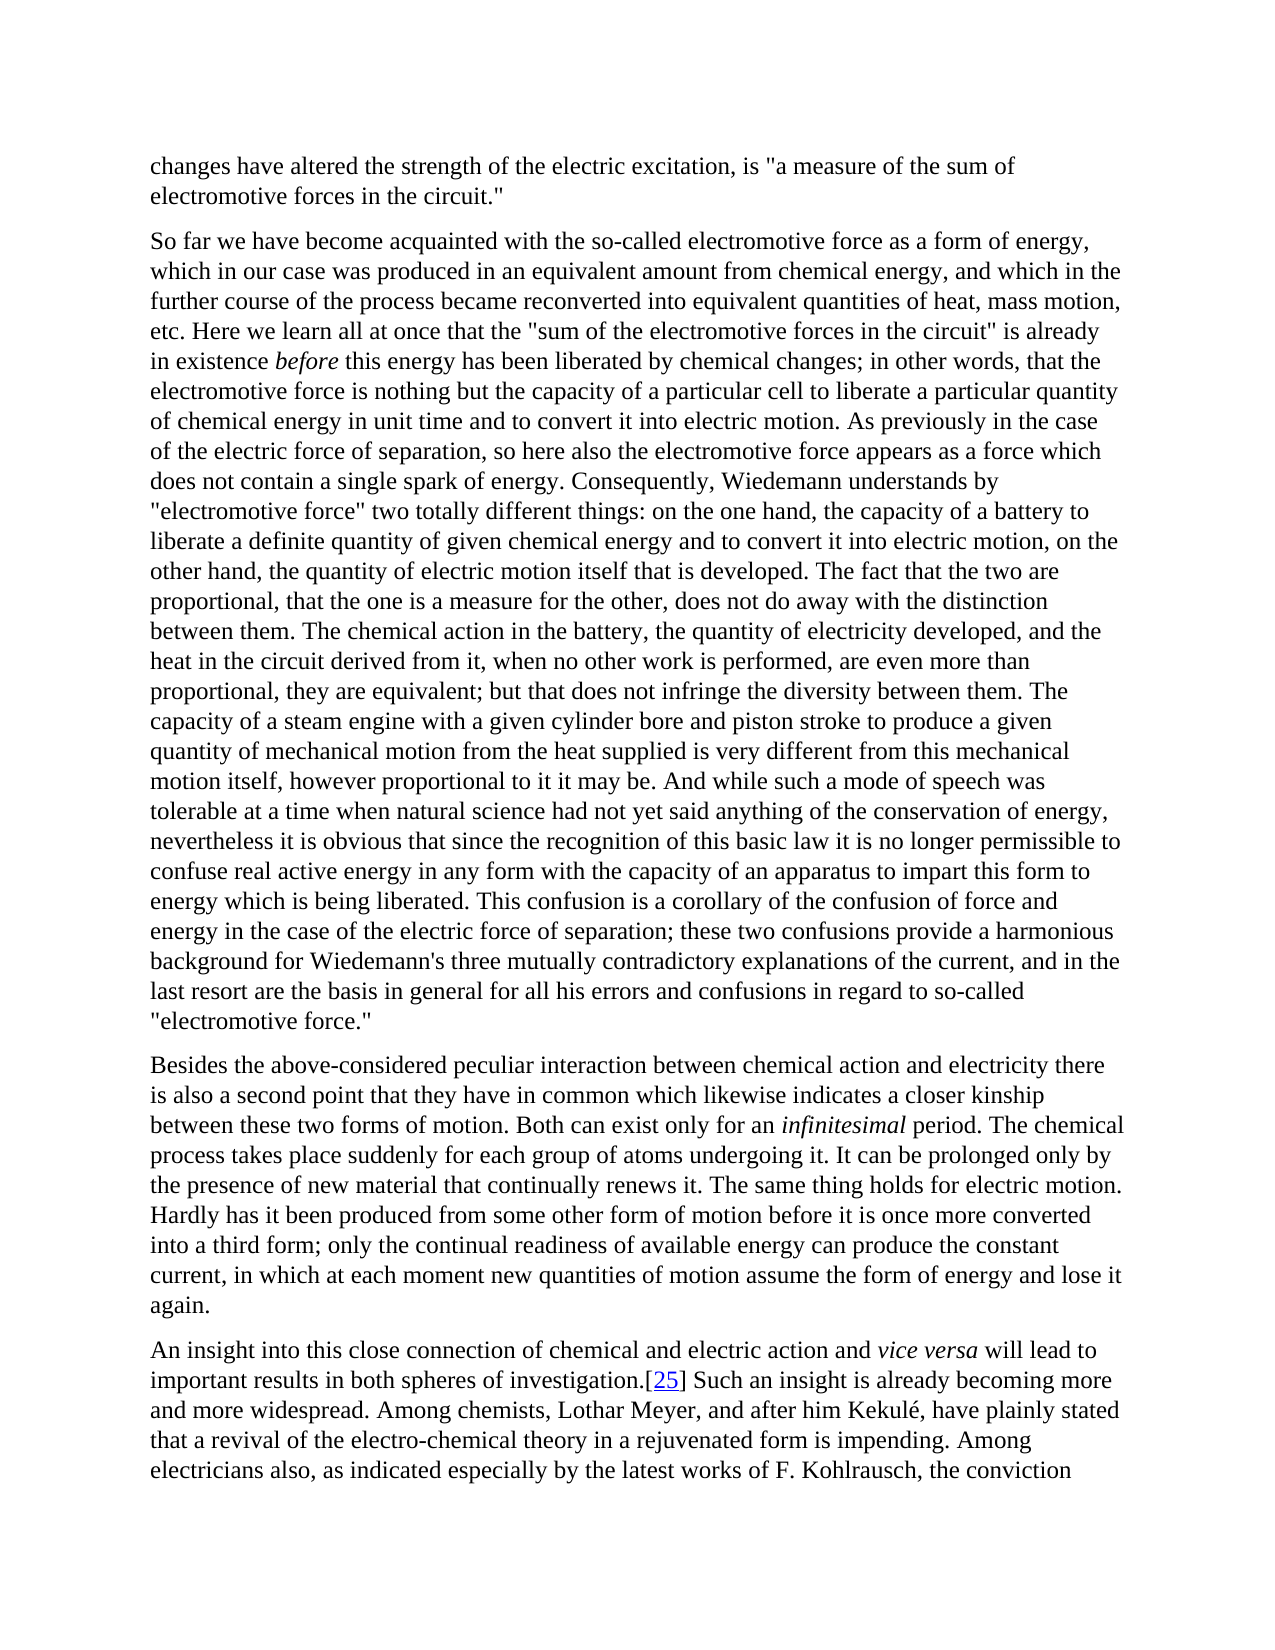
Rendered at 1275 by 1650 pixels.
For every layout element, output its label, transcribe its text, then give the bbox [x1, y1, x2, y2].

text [150, 1333, 1125, 1483]
text Besides the above-considered peculiar interaction between chemical action and electricity there is also a second point that they have in common which likewise indicates a closer kinship between these two forms of motion. Both can exist only for an infinitesimal period. The chemical process takes place suddenly for each group of atoms undergoing it. It can be prolonged only by the presence of new material that continually renews it. The same thing holds for electric motion. Hardly has it been produced from some other form of motion before it is once more converted into a third form; only the continual readiness of available energy can produce the constant current, in which at each moment new quantities of motion assume the form of energy and lose it again. [150, 1049, 1125, 1319]
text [150, 150, 1125, 210]
text So far we have become acquainted with the so-called electromotive force as a form of energy, which in our case was produced in an equivalent amount from chemical energy, and which in the further course of the process became reconverted into equivalent quantities of heat, mass motion, etc. Here we learn all at once that the "sum of the electromotive forces in the circuit" is already in existence before this energy has been liberated by chemical changes; in other words, that the electromotive force is nothing but the capacity of a particular cell to liberate a particular quantity of chemical energy in unit time and to convert it into electric motion. As previously in the case of the electric force of separation, so here also the electromotive force appears as a force which does not contain a single spark of energy. Consequently, Wiedemann understands by "electromotive force" two totally different things: on the one hand, the capacity of a battery to liberate a definite quantity of given chemical energy and to convert it into electric motion, on the other hand, the quantity of electric motion itself that is developed. The fact that the two are proportional, that the one is a measure for the other, does not do away with the distinction between them. The chemical action in the battery, the quantity of electricity developed, and the heat in the circuit derived from it, when no other work is performed, are even more than proportional, they are equivalent; but that does not infringe the diversity between them. The capacity of a steam engine with a given cylinder bore and piston stroke to produce a given quantity of mechanical motion from the heat supplied is very different from this mechanical motion itself, however proportional to it it may be. And while such a mode of speech was tolerable at a time when natural science had not yet said anything of the conservation of energy, nevertheless it is obvious that since the recognition of this basic law it is no longer permissible to confuse real active energy in any form with the capacity of an apparatus to impart this form to energy which is being liberated. This confusion is a corollary of the confusion of force and energy in the case of the electric force of separation; these two confusions provide a harmonious background for Wiedemann's three mutually contradictory explanations of the current, and in the last resort are the basis in general for all his errors and confusions in regard to so-called "electromotive force." [150, 224, 1125, 1034]
